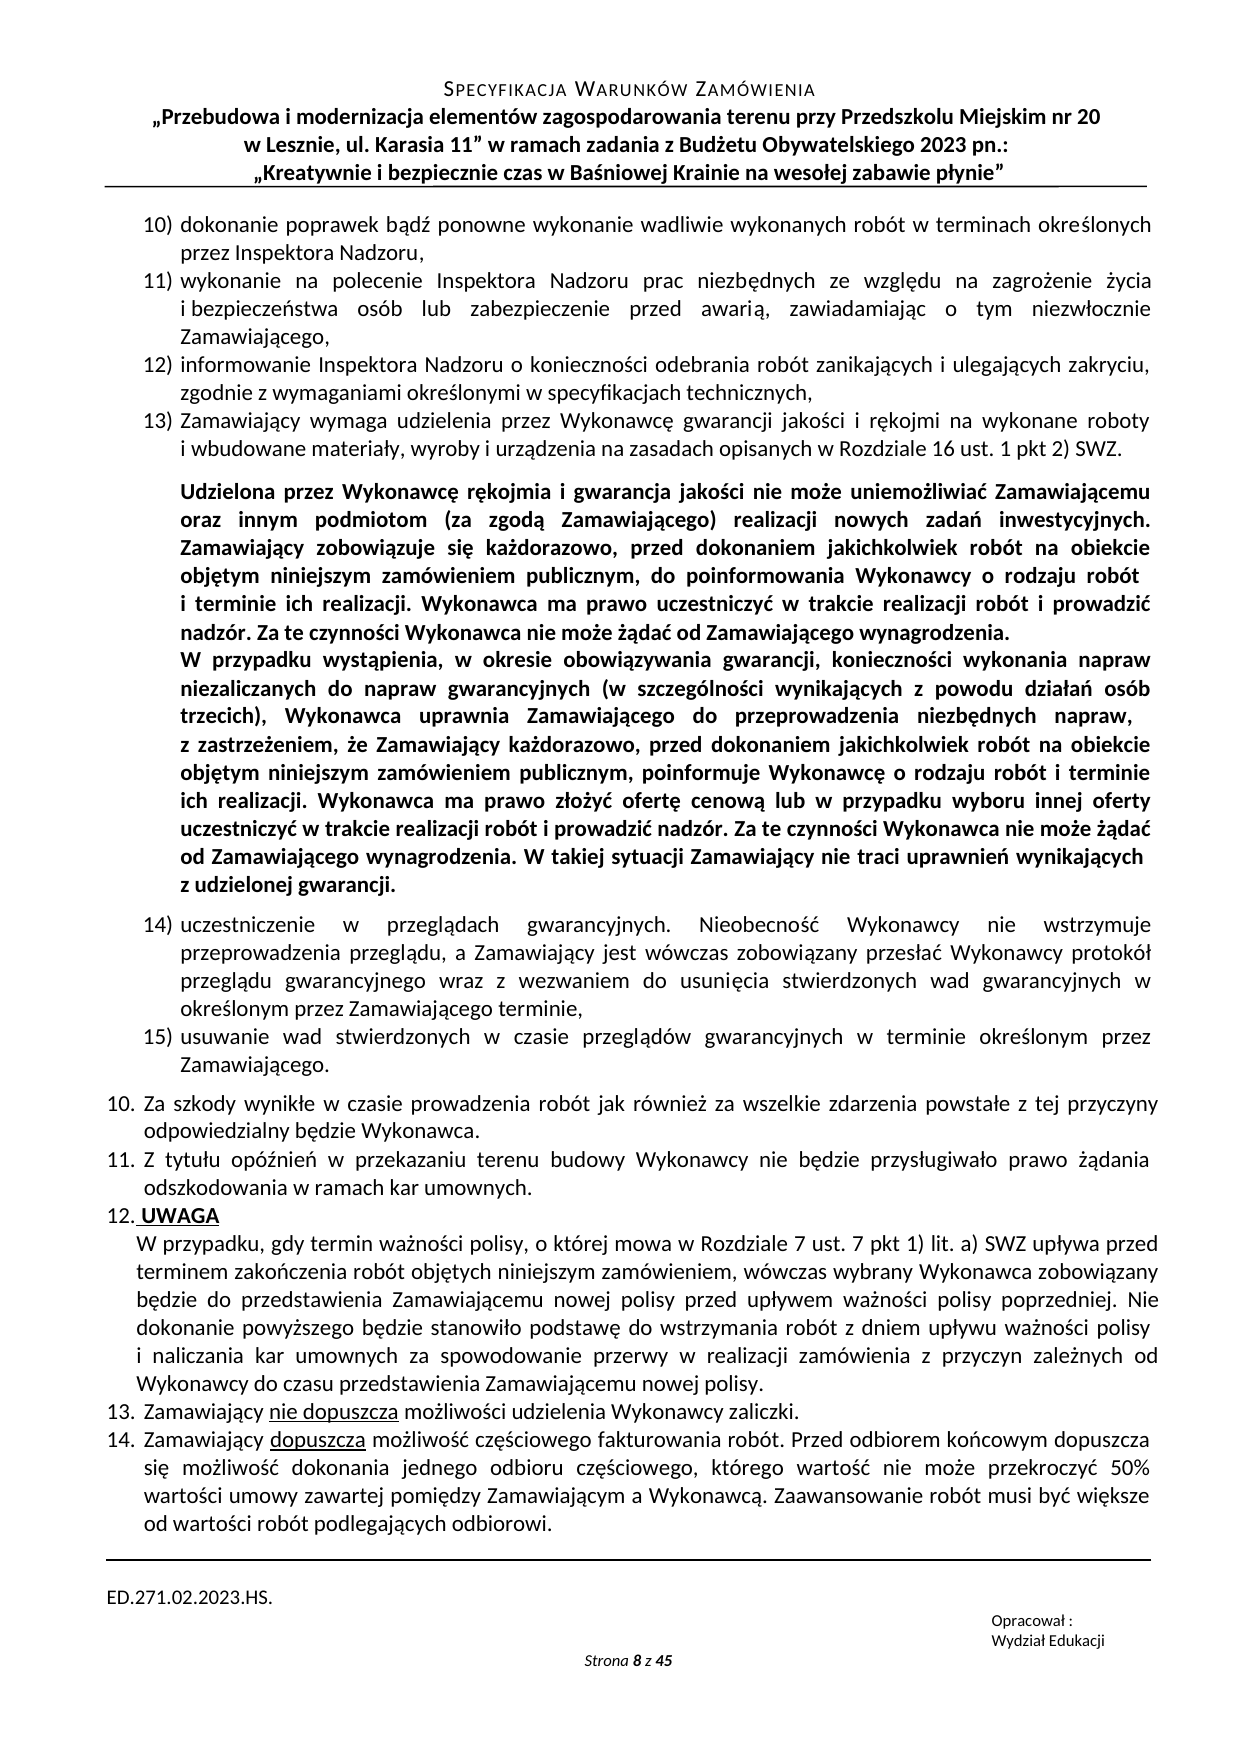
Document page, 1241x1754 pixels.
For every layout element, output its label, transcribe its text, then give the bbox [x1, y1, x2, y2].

text W przypadku, gdy termin ważności polisy, o której mowa w Rozdziale 7 ust. 7 pkt 1) lit. a) SWZ upływa przed terminem zakończenia robót objętych niniejszym zamówieniem, wówczas wybrany Wykonawca zobowiązany będzie do przedstawienia Zamawiającemu nowej polisy przed upływem ważności polisy poprzedniej. Nie dokonanie powyższego będzie stanowiło podstawę do wstrzymania robót z dniem upływu ważności polisy i naliczania kar umownych za spowodowanie przerwy w realizacji zamówienia z przyczyn zależnych od Wykonawcy do czasu przedstawienia Zamawiającemu nowej polisy. [136, 1229, 1160, 1397]
list Zamawiający nie dopuszcza możliwości udzielenia Wykonawcy zaliczki. [106, 1397, 1152, 1425]
list usuwanie wad stwierdzonych w czasie przeglądów gwarancyjnych w terminie określonym przez Zamawiającego. [143, 1022, 1152, 1078]
text W przypadku wystąpienia, w okresie obowiązywania gwarancji, konieczności wykonania napraw niezaliczanych do napraw gwarancyjnych (w szczególności wynikających z powodu działań osób trzecich), Wykonawca uprawnia Zamawiającego do przeprowadzenia niezbędnych napraw, z zastrzeżeniem, że Zamawiający każdorazowo, przed dokonaniem jakichkolwiek robót na obiekcie objętym niniejszym zamówieniem publicznym, poinformuje Wykonawcę o rodzaju robót i terminie ich realizacji. Wykonawca ma prawo złożyć ofertę cenową lub w przypadku wyboru innej oferty uczestniczyć w trakcie realizacji robót i prowadzić nadzór. Za te czynności Wykonawca nie może żądać od Zamawiającego wynagrodzenia. W takiej sytuacji Zamawiający nie traci uprawnień wynikających z udzielonej gwarancji. [180, 646, 1152, 898]
list wykonanie na polecenie Inspektora Nadzoru prac niezbędnych ze względu na zagrożenie życia i bezpieczeństwa osób lub zabezpieczenie przed awarią, zawiadamiając o tym niezwłocznie Zamawiającego, [143, 266, 1152, 350]
list informowanie Inspektora Nadzoru o konieczności odebrania robót zanikających i ulegających zakryciu, zgodnie z wymaganiami określonymi w specyfikacjach technicznych, [143, 350, 1152, 406]
list Za szkody wynikłe w czasie prowadzenia robót jak również za wszelkie zdarzenia powstałe z tej przyczyny odpowiedzialny będzie Wykonawca. [106, 1089, 1160, 1145]
list Z tytułu opóźnień w przekazaniu terenu budowy Wykonawcy nie będzie przysługiwało prawo żądania odszkodowania w ramach kar umownych. [106, 1145, 1152, 1201]
text Udzielona przez Wykonawcę rękojmia i gwarancja jakości nie może uniemożliwiać Zamawiającemu oraz innym podmiotom (za zgodą Zamawiającego) realizacji nowych zadań inwestycyjnych. Zamawiający zobowiązuje się każdorazowo, przed dokonaniem jakichkolwiek robót na obiekcie objętym niniejszym zamówieniem publicznym, do poinformowania Wykonawcy o rodzaju robót i terminie ich realizacji. Wykonawca ma prawo uczestniczyć w trakcie realizacji robót i prowadzić nadzór. Za te czynności Wykonawca nie może żądać od Zamawiającego wynagrodzenia. [180, 477, 1152, 646]
list uczestniczenie w przeglądach gwarancyjnych. Nieobecność Wykonawcy nie wstrzymuje przeprowadzenia przeglądu, a Zamawiający jest wówczas zobowiązany przesłać Wykonawcy protokół przeglądu gwarancyjnego wraz z wezwaniem do usunięcia stwierdzonych wad gwarancyjnych w określonym przez Zamawiającego terminie, [143, 910, 1152, 1022]
list UWAGA [106, 1201, 1160, 1229]
list Zamawiający wymaga udzielenia przez Wykonawcę gwarancji jakości i rękojmi na wykonane roboty i wbudowane materiały, wyroby i urządzenia na zasadach opisanych w Rozdziale 16 ust. 1 pkt 2) SWZ. [143, 406, 1152, 462]
list dokonanie poprawek bądź ponowne wykonanie wadliwie wykonanych robót w terminach określonych przez Inspektora Nadzoru, [143, 210, 1152, 266]
list Zamawiający dopuszcza możliwość częściowego fakturowania robót. Przed odbiorem końcowym dopuszcza się możliwość dokonania jednego odbioru częściowego, którego wartość nie może przekroczyć 50% wartości umowy zawartej pomiędzy Zamawiającym a Wykonawcą. Zaawansowanie robót musi być większe od wartości robót podlegających odbiorowi. [106, 1425, 1152, 1537]
